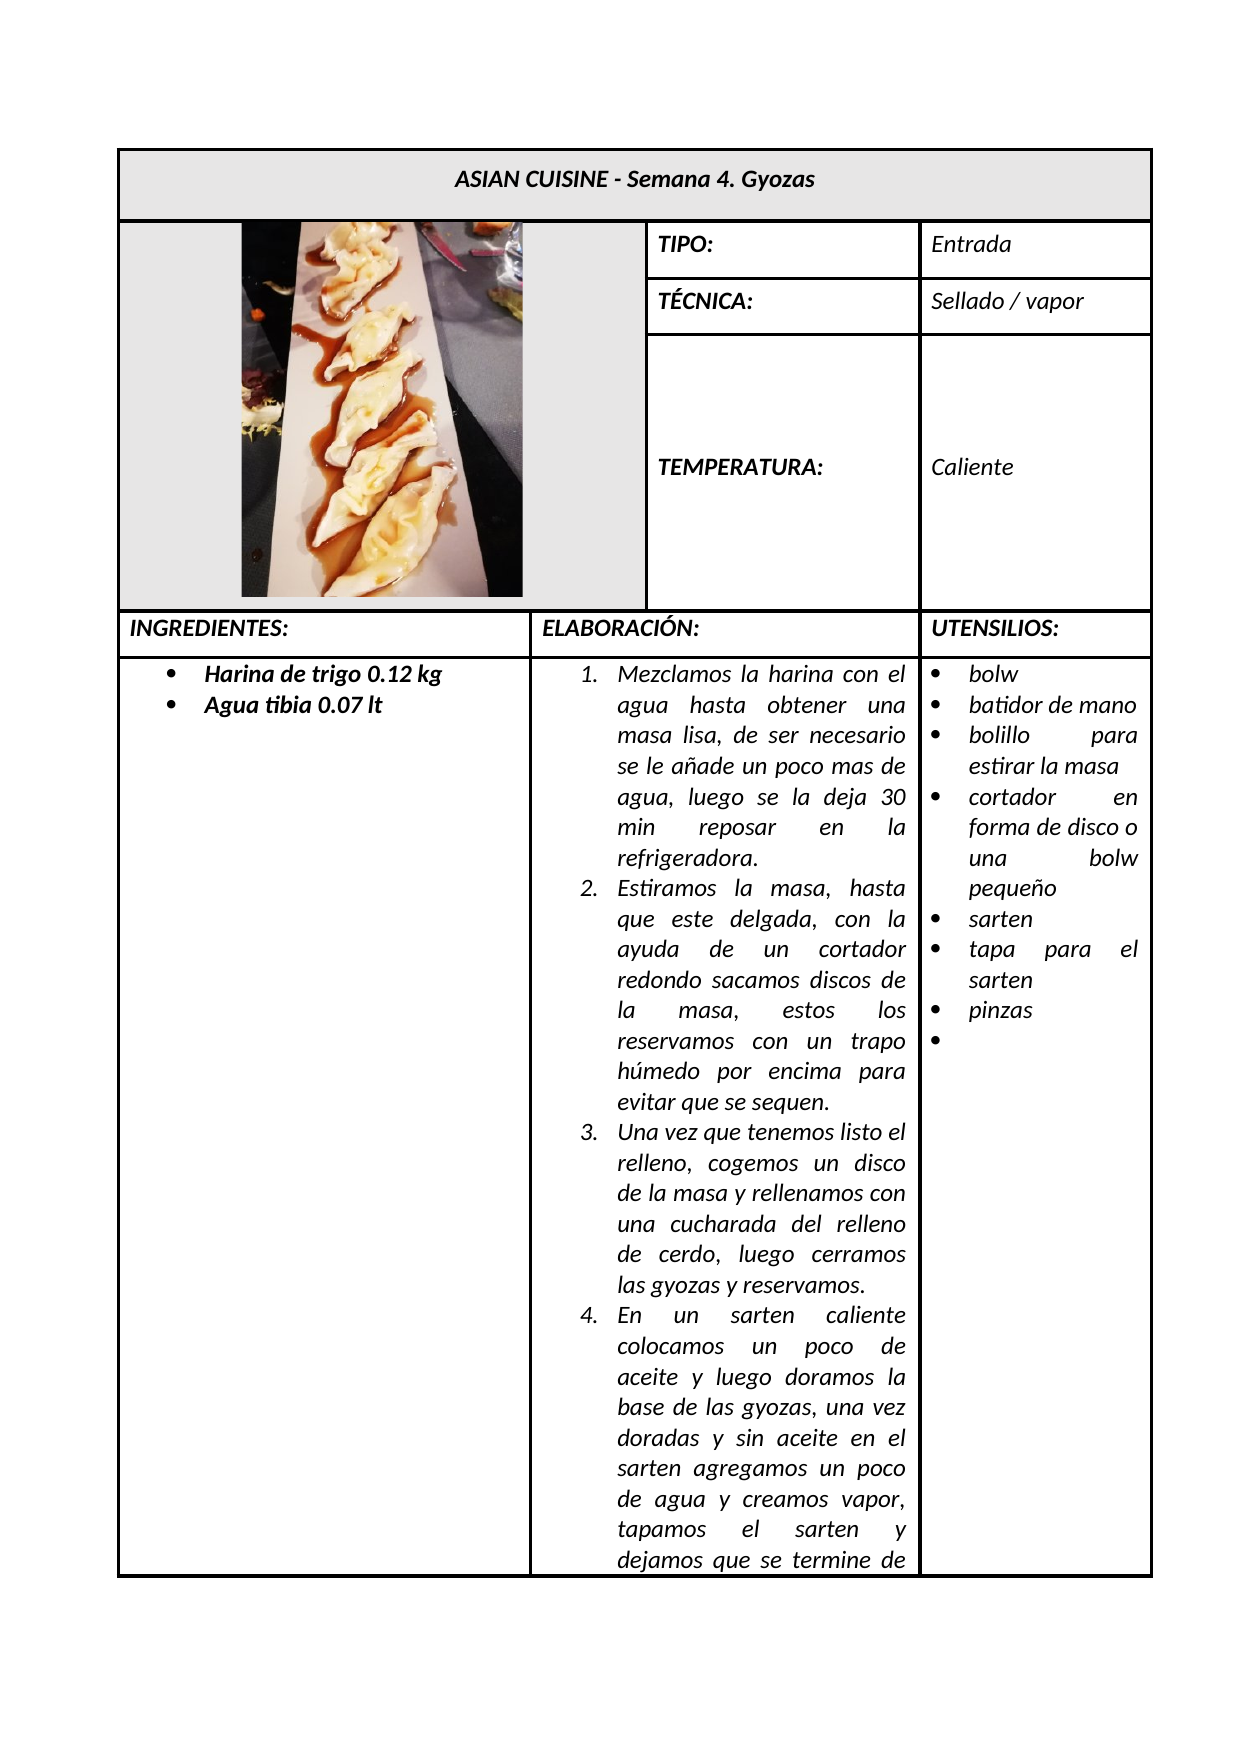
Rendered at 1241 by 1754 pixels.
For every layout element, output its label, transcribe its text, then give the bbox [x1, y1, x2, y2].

table_cell [120, 223, 645, 609]
table_cell TEMPERATURA: [648, 336, 918, 609]
table_header ASIAN CUISINE - Semana 4. Gyozas [120, 151, 1150, 219]
table_cell TIPO: [648, 223, 918, 277]
table_cell Sellado / vapor [922, 280, 1150, 333]
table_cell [120, 659, 529, 1574]
table_cell UTENSILIOS: [922, 613, 1150, 656]
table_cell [532, 659, 918, 1574]
table_cell TÉCNICA: [648, 280, 918, 333]
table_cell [922, 659, 1150, 1574]
picture [241, 222, 523, 597]
table_cell Entrada [922, 223, 1150, 277]
table_cell INGREDIENTES: [120, 613, 529, 656]
table_cell Caliente [922, 336, 1150, 609]
table_cell ELABORACIÓN: [532, 613, 918, 656]
